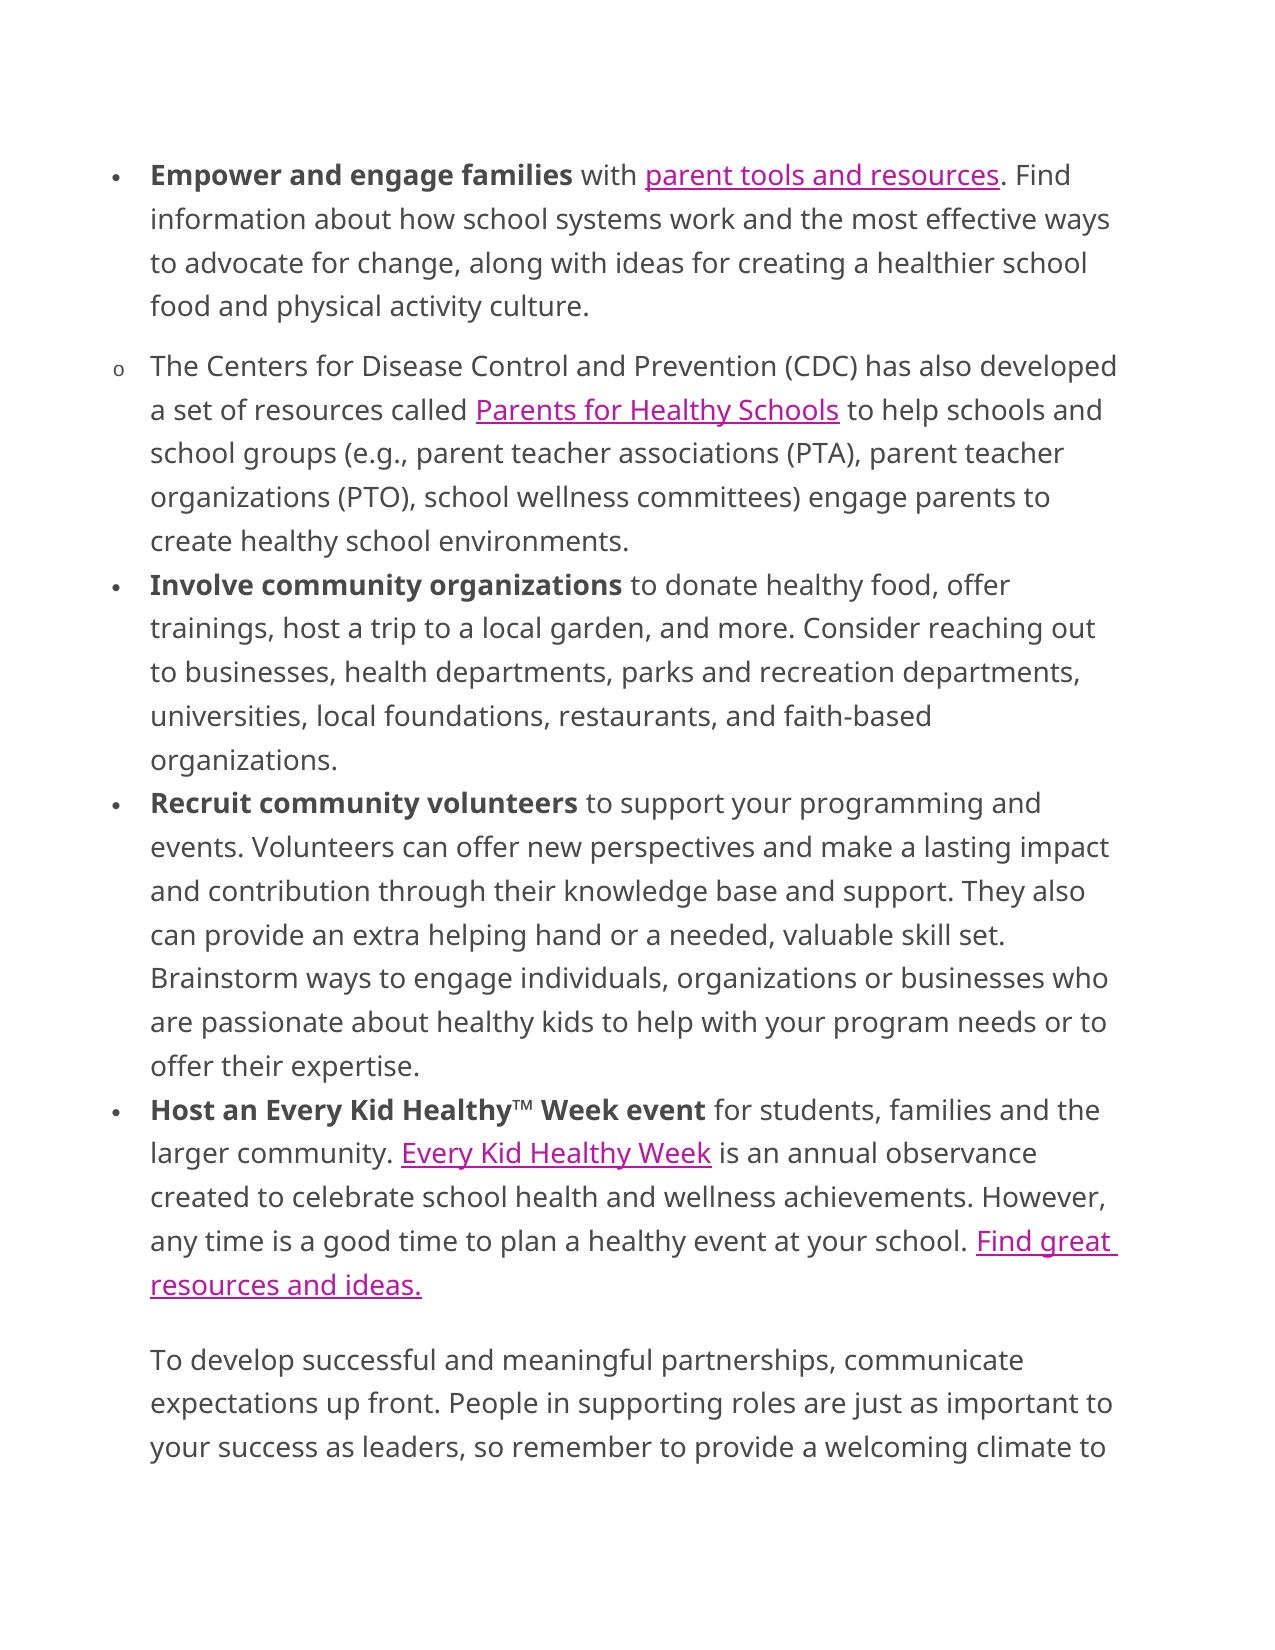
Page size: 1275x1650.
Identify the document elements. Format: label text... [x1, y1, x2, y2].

list Empower and engage families with parent tools and resources. Find information about how school systems work and the most effective ways to advocate for change, along with ideas for creating a healthier school food and physical activity culture. [112, 150, 1125, 325]
list Recruit community volunteers to support your programming and events. Volunteers can offer new perspectives and make a lasting impact and contribution through their knowledge base and support. They also can provide an extra helping hand or a needed, valuable skill set. Brainstorm ways to engage individuals, organizations or businesses who are passionate about healthy kids to help with your program needs or to offer their expertise. [112, 778, 1125, 1084]
list Involve community organizations to donate healthy food, offer trainings, host a trip to a local garden, and more. Consider reaching out to businesses, health departments, parks and recreation departments, universities, local foundations, restaurants, and faith-based organizations. [112, 559, 1125, 778]
list The Centers for Disease Control and Prevention (CDC) has also developed a set of resources called Parents for Healthy Schools to help schools and school groups (e.g., parent teacher associations (PTA), parent teacher organizations (PTO), school wellness committees) engage parents to create healthy school environments. [112, 341, 1125, 559]
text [150, 1334, 1125, 1466]
list Host an Every Kid Healthy™ Week event for students, families and the larger community. Every Kid Healthy Week is an annual observance created to celebrate school health and wellness achievements. However, any time is a good time to plan a healthy event at your school. Find great resources and ideas. [112, 1084, 1125, 1303]
